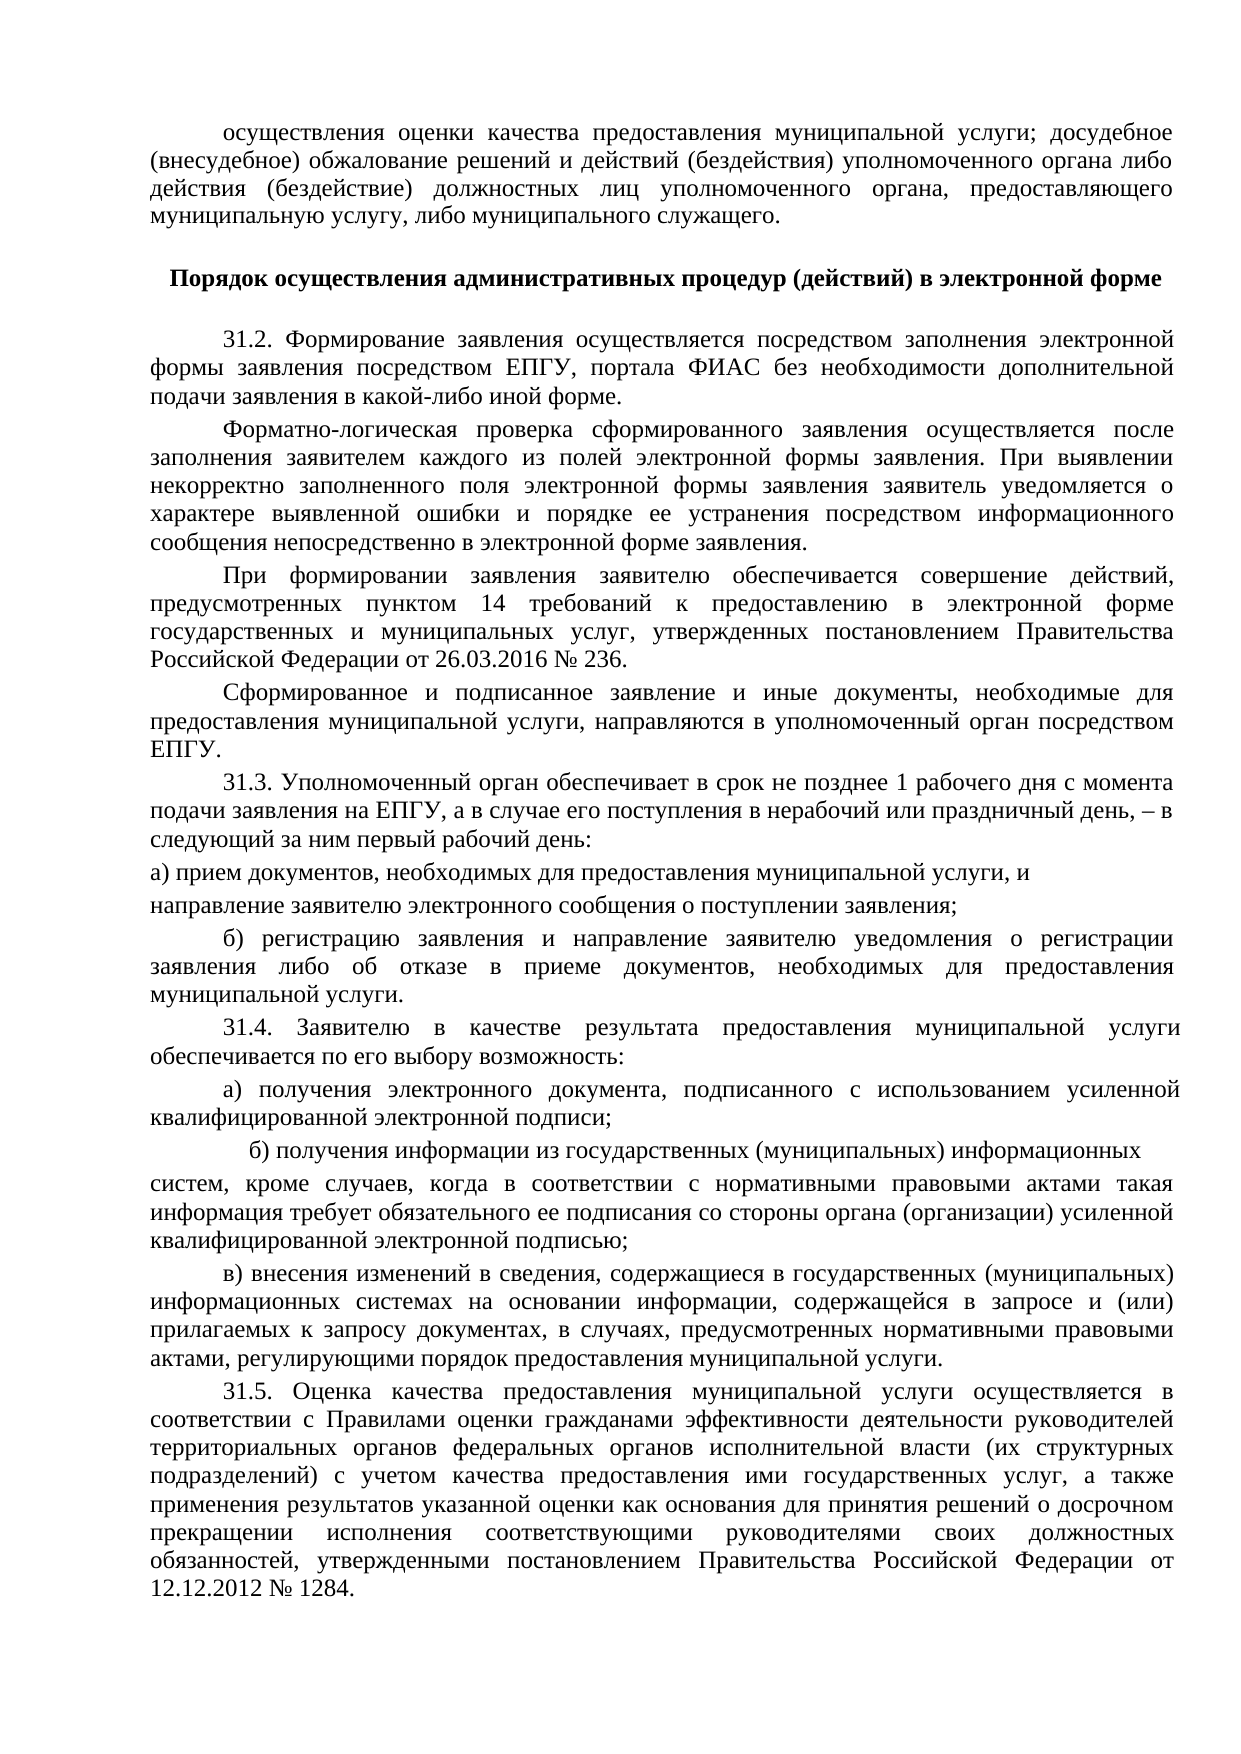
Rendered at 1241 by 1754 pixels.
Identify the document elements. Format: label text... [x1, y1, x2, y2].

text направление заявителю электронного сообщения о поступлении заявления; [150, 891, 1181, 919]
text 31.5. Оценка качества предоставления муниципальной услуги осуществляется в соответствии с Правилами оценки гражданами эффективности деятельности руководителей территориальных органов федеральных органов исполнительной власти (их структурных подразделений) с учетом качества предоставления ими государственных услуг, а также применения результатов указанной оценки как основания для принятия решений о досрочном прекращении исполнения соответствующими руководителями своих должностных обязанностей, утвержденными постановлением Правительства Российской Федерации от 12.12.2012 № 1284. [150, 1377, 1175, 1602]
text Порядок осуществления административных процедур (действий) в электронной форме [149, 263, 1183, 292]
text 31.3. Уполномоченный орган обеспечивает в срок не позднее 1 рабочего дня с момента подачи заявления на ЕПГУ, а в случае его поступления в нерабочий или праздничный день, – в следующий за ним первый рабочий день: [150, 768, 1175, 852]
text 31.2. Формирование заявления осуществляется посредством заполнения электронной формы заявления посредством ЕПГУ, портала ФИАС без необходимости дополнительной подачи заявления в какой-либо иной форме. [150, 325, 1175, 409]
text Форматно-логическая проверка сформированного заявления осуществляется после заполнения заявителем каждого из полей электронной формы заявления. При выявлении некорректно заполненного поля электронной формы заявления заявитель уведомляется о характере выявленной ошибки и порядке ее устранения посредством информационного сообщения непосредственно в электронной форме заявления. [150, 414, 1175, 556]
text систем, кроме случаев, когда в соответствии с нормативными правовыми актами такая информация требует обязательного ее подписания со стороны органа (организации) усиленной квалифицированной электронной подписью; [150, 1169, 1175, 1254]
text б) получения информации из государственных (муниципальных) информационных [176, 1136, 1181, 1164]
text осуществления оценки качества предоставления муниципальной услуги; досудебное (внесудебное) обжалование решений и действий (бездействия) уполномоченного органа либо действия (бездействие) должностных лиц уполномоченного органа, предоставляющего муниципальную услугу, либо муниципального служащего. [150, 118, 1173, 229]
text б) регистрацию заявления и направление заявителю уведомления о регистрации заявления либо об отказе в приеме документов, необходимых для предоставления муниципальной услуги. [150, 924, 1175, 1008]
text При формировании заявления заявителю обеспечивается совершение действий, предусмотренных пунктом 14 требований к предоставлению в электронной форме государственных и муниципальных услуг, утвержденных постановлением Правительства Российской Федерации от 26.03.2016 № 236. [150, 561, 1175, 673]
text в) внесения изменений в сведения, содержащиеся в государственных (муниципальных) информационных системах на основании информации, содержащейся в запросе и (или) прилагаемых к запросу документах, в случаях, предусмотренных нормативными правовыми актами, регулирующими порядок предоставления муниципальной услуги. [150, 1259, 1175, 1372]
text 31.4. Заявителю в качестве результата предоставления муниципальной услуги обеспечивается по его выбору возможность: [150, 1013, 1181, 1070]
text Сформированное и подписанное заявление и иные документы, необходимые для предоставления муниципальной услуги, направляются в уполномоченный орган посредством ЕПГУ. [150, 678, 1175, 763]
text а) получения электронного документа, подписанного с использованием усиленной квалифицированной электронной подписи; [150, 1075, 1181, 1131]
text а) прием документов, необходимых для предоставления муниципальной услуги, и [150, 857, 1181, 886]
